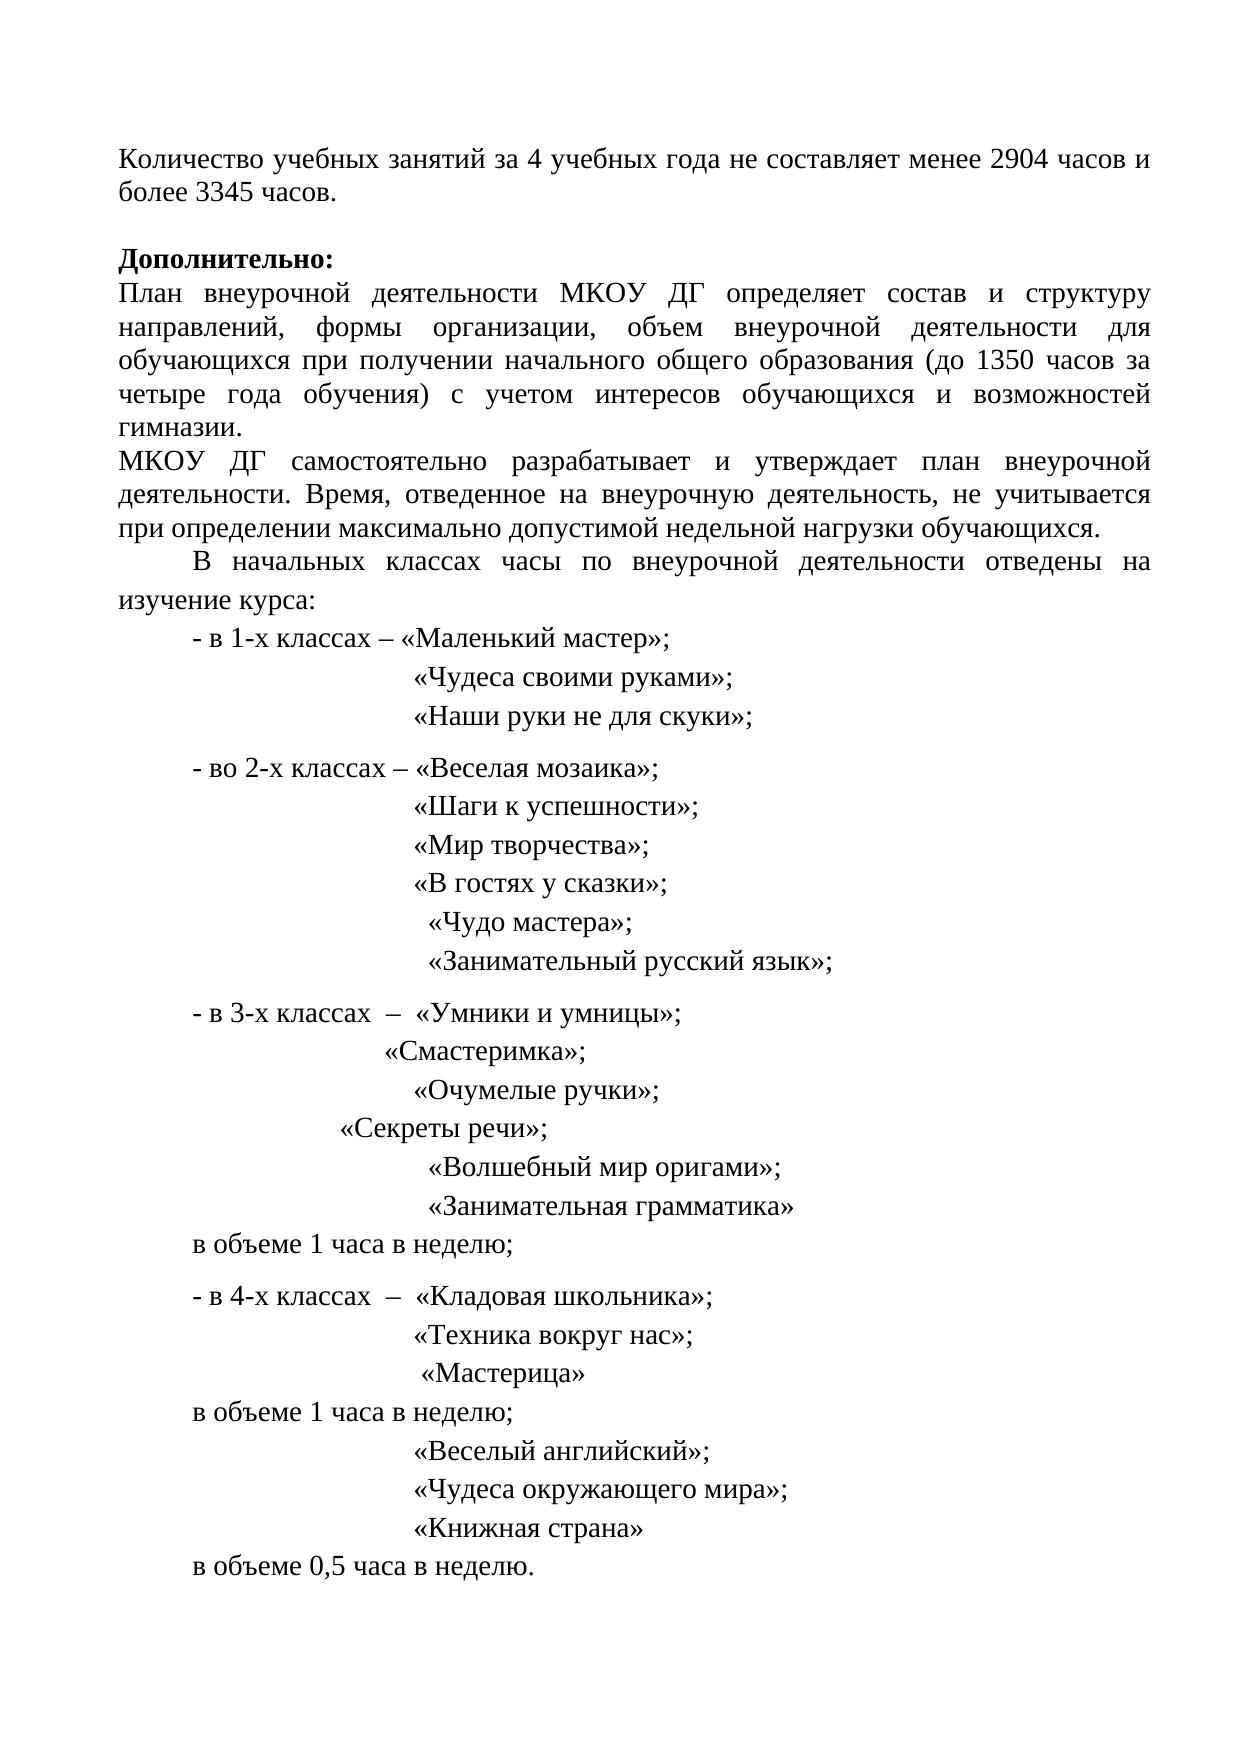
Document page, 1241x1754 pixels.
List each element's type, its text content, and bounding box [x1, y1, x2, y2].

text «Очумелые ручки»; [118, 1072, 1152, 1106]
text «Техника вокруг нас»; [339, 1317, 1152, 1351]
text - в 4-х классах – «Кладовая школьника»; [118, 1278, 1152, 1312]
text «Наши руки не для скуки»; [339, 698, 1152, 731]
text «Смастеримка»; [118, 1033, 1152, 1067]
text в объеме 1 часа в неделю; [118, 1226, 1152, 1260]
text «Книжная страна» [339, 1510, 1152, 1543]
text «Чудеса окружающего мира»; [339, 1471, 1152, 1505]
text «Чудо мастера»; [118, 904, 1152, 938]
text «Веселый английский»; [339, 1433, 1152, 1466]
text Дополнительно: [118, 242, 1152, 275]
text в объеме 1 часа в неделю; [118, 1394, 1152, 1428]
text «В гостях у сказки»; [118, 866, 1152, 899]
text План внеурочной деятельности МКОУ ДГ определяет состав и структуру направлений, формы организации, объем внеурочной деятельности для обучающихся при получении начального общего образования (до 1350 часов за четыре года обучения) с учетом интересов обучающихся и возможностей гимназии. [118, 275, 1152, 443]
text - во 2-х классах – «Веселая мозаика»; [118, 750, 1152, 783]
text В начальных классах часы по внеурочной деятельности отведены на изучение курса: [118, 543, 1152, 616]
text «Волшебный мир оригами»; [118, 1149, 1152, 1183]
text «Шаги к успешности»; [118, 788, 1152, 822]
text «Занимательный русский язык»; [118, 943, 1152, 976]
text «Секреты речи»; [118, 1111, 1152, 1144]
text МКОУ ДГ самостоятельно разрабатывает и утверждает план внеурочной деятельности. Время, отведенное на внеурочную деятельность, не учитывается при определении максимально допустимой недельной нагрузки обучающихся. [118, 443, 1152, 543]
text «Чудеса своими руками»; [339, 659, 1152, 693]
text в объеме 0,5 часа в неделю. [118, 1548, 1152, 1582]
text «Мир творчества»; [118, 827, 1152, 861]
text «Мастерица» [339, 1356, 1152, 1389]
text - в 1-х классах – «Маленький мастер»; [118, 621, 1152, 654]
text - в 3-х классах – «Умники и умницы»; [118, 995, 1152, 1028]
text «Занимательная грамматика» [118, 1188, 1152, 1221]
text Количество учебных занятий за 4 учебных года не составляет менее 2904 часов и более 3345 часов. [118, 141, 1152, 208]
